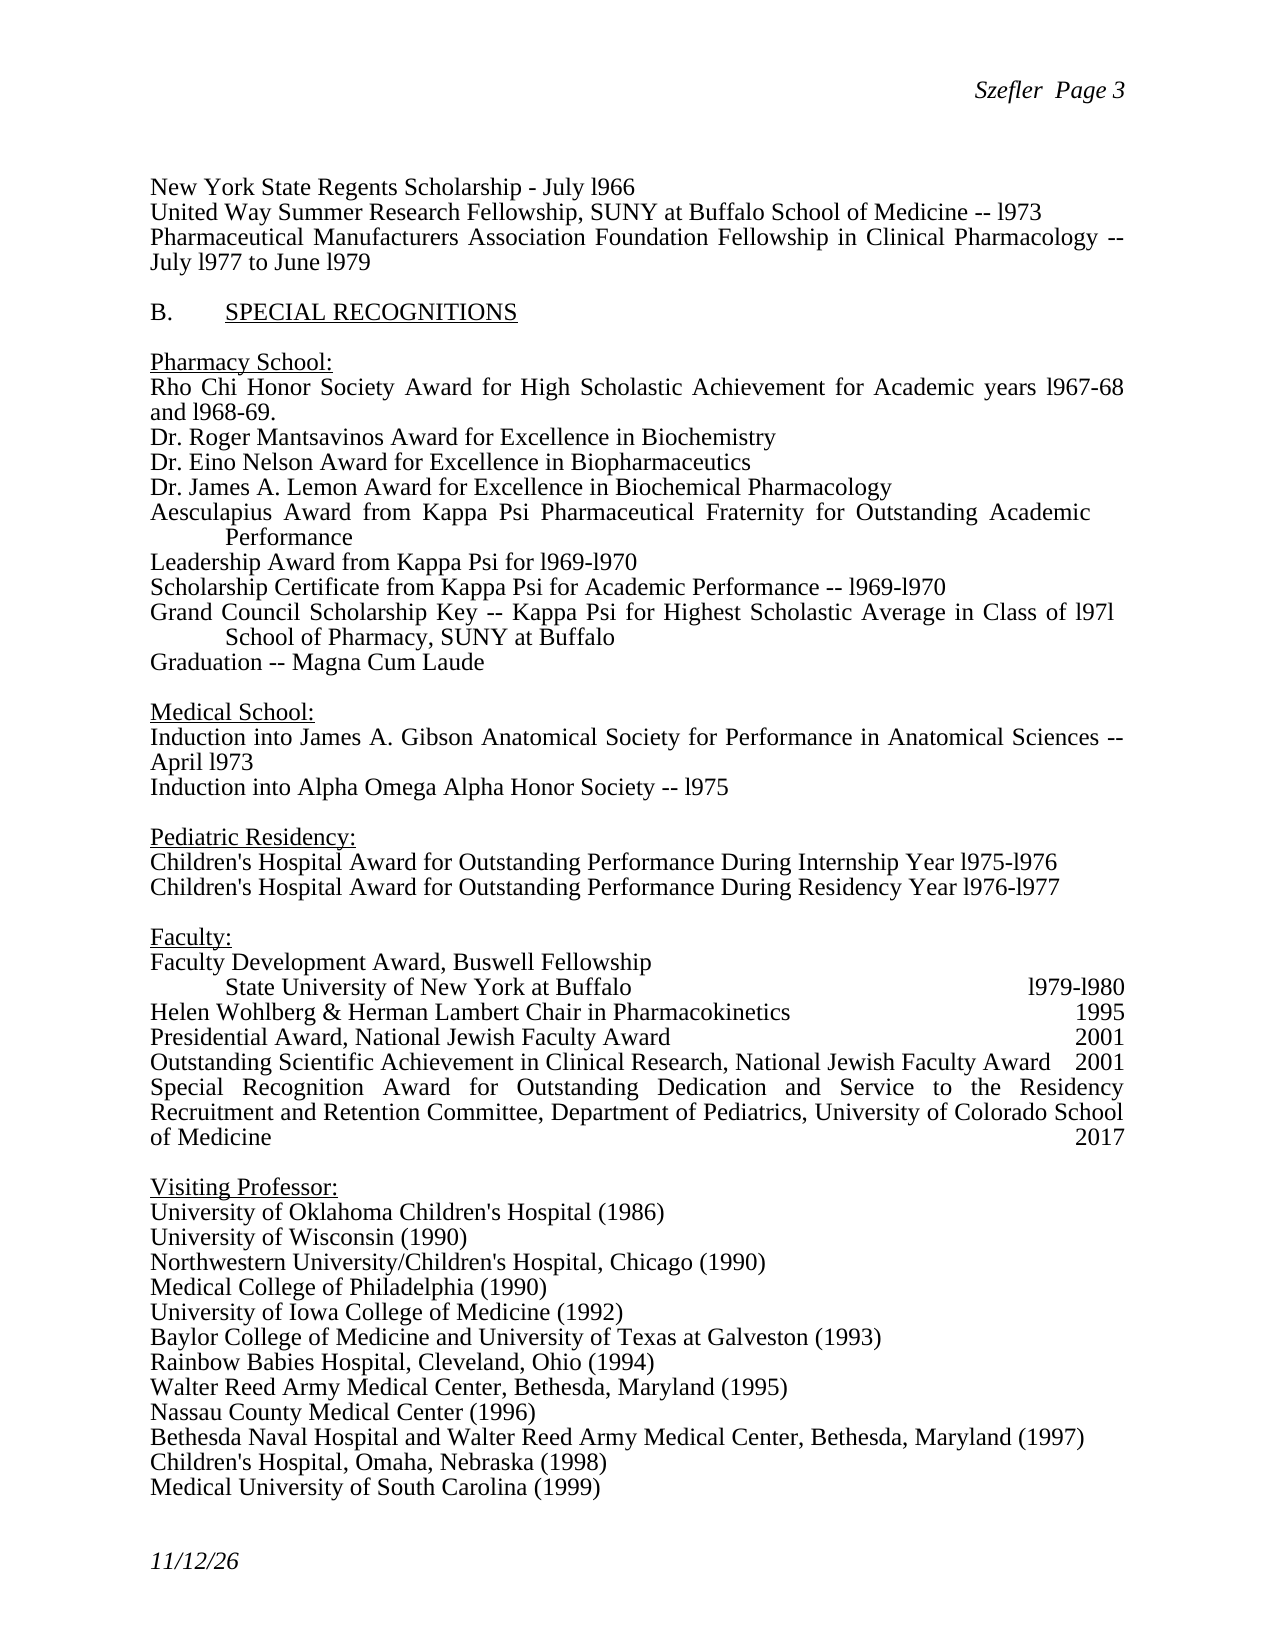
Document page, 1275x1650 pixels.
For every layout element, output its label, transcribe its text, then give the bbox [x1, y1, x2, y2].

text Induction into Alpha Omega Alpha Honor Society -- l975 [150, 775, 1125, 800]
text Helen Wohlberg & Herman Lambert Chair in Pharmacokinetics 1995 [150, 1000, 1125, 1025]
text Medical School: [150, 700, 1125, 725]
text State University of New York at Buffalo l979-l980 [150, 975, 1125, 1000]
text Scholarship Certificate from Kappa Psi for Academic Performance -- l969-l970 [150, 575, 1125, 600]
text Faculty Development Award, Buswell Fellowship [150, 950, 1125, 975]
text Children's Hospital Award for Outstanding Performance During Residency Year l976-l977 [150, 875, 1125, 900]
text Northwestern University/Children's Hospital, Chicago (1990) [150, 1250, 1125, 1275]
text University of Iowa College of Medicine (1992) [150, 1300, 1125, 1325]
text Medical University of South Carolina (1999) [150, 1475, 1125, 1500]
text Outstanding Scientific Achievement in Clinical Research, National Jewish Faculty Award 2001 [150, 1050, 1125, 1075]
text Faculty: [150, 925, 1125, 950]
text Bethesda Naval Hospital and Walter Reed Army Medical Center, Bethesda, Maryland (1997) [150, 1425, 1125, 1450]
text Leadership Award from Kappa Psi for l969-l970 [150, 550, 1125, 575]
text Aesculapius Award from Kappa Psi Pharmaceutical Fraternity for Outstanding Academic Performance [150, 500, 1125, 550]
text Children's Hospital Award for Outstanding Performance During Internship Year l975-l976 [150, 850, 1125, 875]
text United Way Summer Research Fellowship, SUNY at Buffalo School of Medicine -- l973 [150, 200, 1125, 225]
text Presidential Award, National Jewish Faculty Award 2001 [150, 1025, 1125, 1050]
text Dr. Roger Mantsavinos Award for Excellence in Biochemistry [150, 425, 1125, 450]
text Pediatric Residency: [150, 825, 1125, 850]
text Dr. Eino Nelson Award for Excellence in Biopharmaceutics [150, 450, 1125, 475]
text Dr. James A. Lemon Award for Excellence in Biochemical Pharmacology [150, 475, 1125, 500]
text Special Recognition Award for Outstanding Dedication and Service to the Residency Recruitment and Retention Committee, Department of Pediatrics, University of Colorado School of Medicine 2017 [150, 1075, 1125, 1150]
text Pharmacy School: [150, 350, 1125, 375]
text Rho Chi Honor Society Award for High Scholastic Achievement for Academic years l967-68 and l968-69. [150, 375, 1125, 425]
text Induction into James A. Gibson Anatomical Society for Performance in Anatomical Sciences -- April l973 [150, 725, 1125, 775]
text Visiting Professor: [150, 1175, 1125, 1200]
text University of Oklahoma Children's Hospital (1986) [150, 1200, 1125, 1225]
text New York State Regents Scholarship - July l966 [150, 175, 1125, 200]
text Baylor College of Medicine and University of Texas at Galveston (1993) [150, 1325, 1125, 1350]
text University of Wisconsin (1990) [150, 1225, 1125, 1250]
text Rainbow Babies Hospital, Cleveland, Ohio (1994) [150, 1350, 1125, 1375]
text Pharmaceutical Manufacturers Association Foundation Fellowship in Clinical Pharmacology -- July l977 to June l979 [150, 225, 1125, 275]
text Graduation -- Magna Cum Laude [150, 650, 1125, 675]
text Medical College of Philadelphia (1990) [150, 1275, 1125, 1300]
text Children's Hospital, Omaha, Nebraska (1998) [150, 1450, 1125, 1475]
text B. SPECIAL RECOGNITIONS [150, 300, 1125, 325]
text Nassau County Medical Center (1996) [150, 1400, 1125, 1425]
text Walter Reed Army Medical Center, Bethesda, Maryland (1995) [150, 1375, 1125, 1400]
text Grand Council Scholarship Key -- Kappa Psi for Highest Scholastic Average in Class of l97l School of Pharmacy, SUNY at Buffalo [150, 600, 1125, 650]
